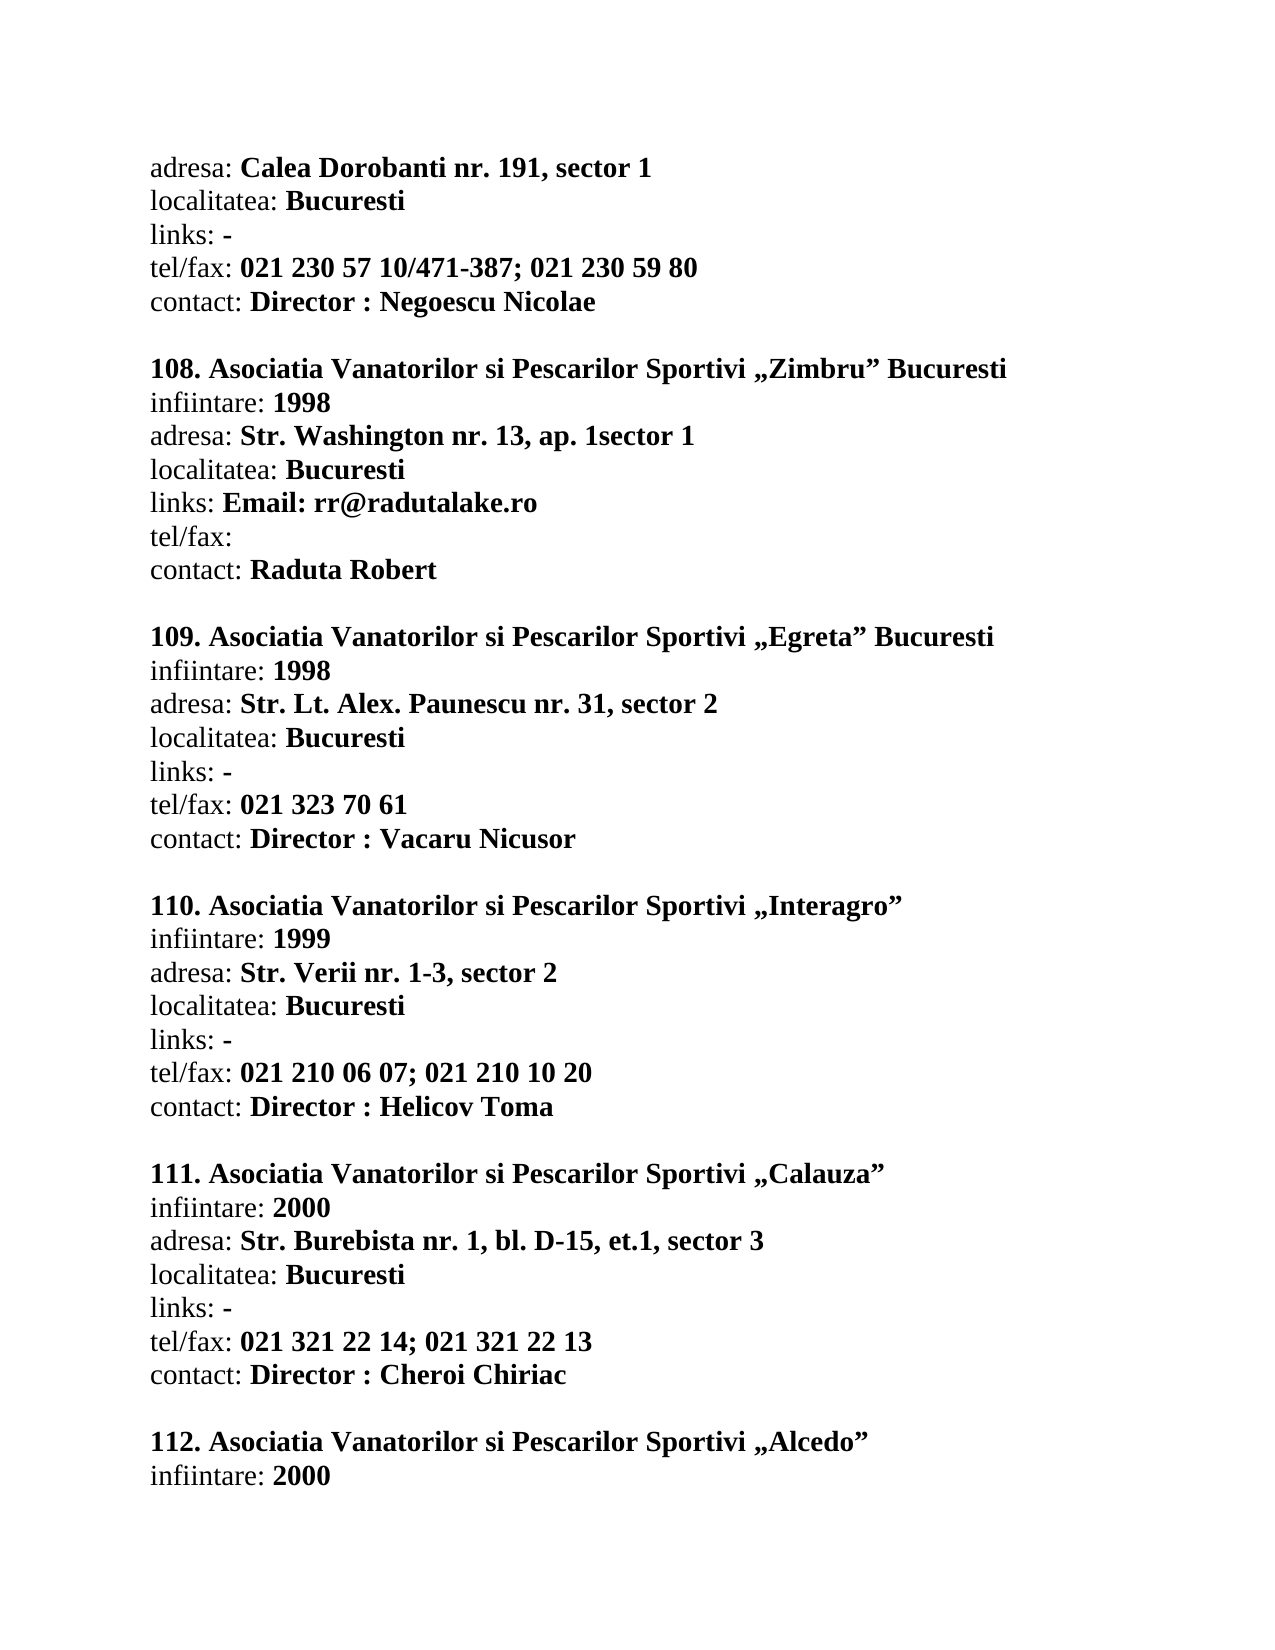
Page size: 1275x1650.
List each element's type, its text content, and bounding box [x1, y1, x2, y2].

text contact: Director : Vacaru Nicusor [150, 821, 1125, 854]
text localitatea: Bucuresti [150, 720, 1125, 754]
text infiintare: 2000 [150, 1458, 1125, 1492]
text links: Email: rr@radutalake.ro [150, 485, 1125, 519]
text localitatea: Bucuresti [150, 988, 1125, 1022]
text localitatea: Bucuresti [150, 1257, 1125, 1290]
text adresa: Str. Verii nr. 1-3, sector 2 [150, 955, 1125, 988]
text links: - [150, 754, 1125, 787]
text 109. Asociatia Vanatorilor si Pescarilor Sportivi „Egreta” Bucuresti [150, 619, 1125, 653]
text contact: Raduta Robert [150, 552, 1125, 586]
text tel/fax: 021 323 70 61 [150, 787, 1125, 821]
text contact: Director : Cheroi Chiriac [150, 1357, 1125, 1391]
text infiintare: 1998 [150, 653, 1125, 687]
text tel/fax: 021 321 22 14; 021 321 22 13 [150, 1324, 1125, 1357]
text links: - [150, 1290, 1125, 1324]
text contact: Director : Negoescu Nicolae [150, 284, 1125, 318]
text localitatea: Bucuresti [150, 183, 1125, 217]
text links: - [150, 217, 1125, 251]
text 108. Asociatia Vanatorilor si Pescarilor Sportivi „Zimbru” Bucuresti [150, 351, 1125, 385]
text contact: Director : Helicov Toma [150, 1089, 1125, 1123]
text 112. Asociatia Vanatorilor si Pescarilor Sportivi „Alcedo” [150, 1424, 1125, 1458]
text infiintare: 1998 [150, 385, 1125, 418]
text links: - [150, 1022, 1125, 1056]
text adresa: Str. Washington nr. 13, ap. 1sector 1 [150, 418, 1125, 452]
text tel/fax: 021 210 06 07; 021 210 10 20 [150, 1056, 1125, 1089]
text 111. Asociatia Vanatorilor si Pescarilor Sportivi „Calauza” [150, 1156, 1125, 1190]
text infiintare: 1999 [150, 921, 1125, 955]
text adresa: Str. Lt. Alex. Paunescu nr. 31, sector 2 [150, 687, 1125, 720]
text infiintare: 2000 [150, 1190, 1125, 1223]
text localitatea: Bucuresti [150, 452, 1125, 485]
text 110. Asociatia Vanatorilor si Pescarilor Sportivi „Interagro” [150, 888, 1125, 921]
text tel/fax: 021 230 57 10/471-387; 021 230 59 80 [150, 251, 1125, 284]
text adresa: Str. Burebista nr. 1, bl. D-15, et.1, sector 3 [150, 1223, 1125, 1257]
text adresa: Calea Dorobanti nr. 191, sector 1 [150, 150, 1125, 183]
text tel/fax: [150, 519, 1125, 552]
